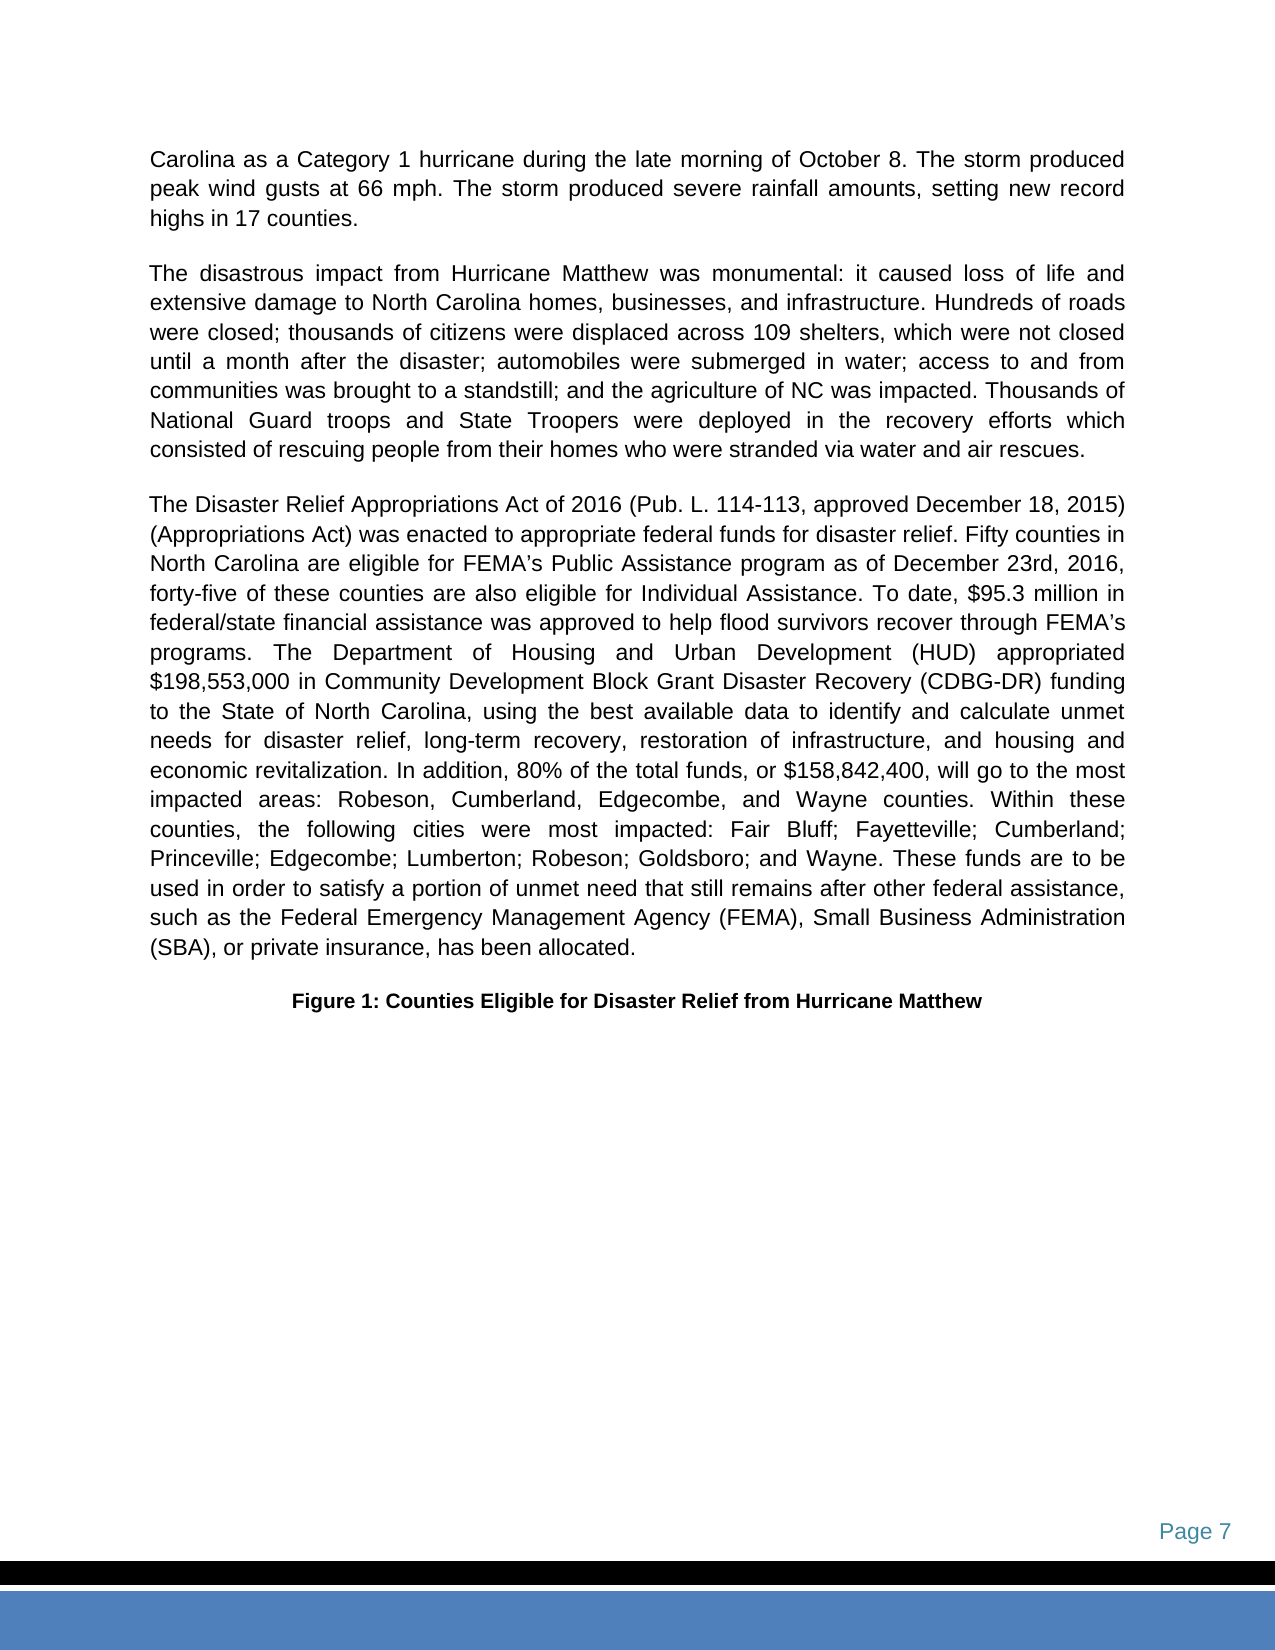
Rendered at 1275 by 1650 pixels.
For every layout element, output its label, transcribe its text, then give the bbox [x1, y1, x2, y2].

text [148, 146, 1126, 231]
text The disastrous impact from Hurricane Matthew was monumental: it caused loss of life and extensive damage to North Carolina homes, businesses, and infrastructure. Hundreds of roads were closed; thousands of citizens were displaced across 109 shelters, which were not closed until a month after the disaster; automobiles were submerged in water; access to and from communities was brought to a standstill; and the agriculture of NC was impacted. Thousands of National Guard troops and State Troopers were deployed in the recovery efforts which consisted of rescuing people from their homes who were stranded via water and air rescues. [148, 259, 1126, 463]
text Figure 1: Counties Eligible for Disaster Relief from Hurricane Matthew [292, 988, 1166, 1012]
text The Disaster Relief Appropriations Act of 2016 (Pub. L. 114-113, approved December 18, 2015) (Appropriations Act) was enacted to appropriate federal funds for disaster relief. Fifty counties in North Carolina are eligible for FEMA’s Public Assistance program as of December 23rd, 2016, forty-five of these counties are also eligible for Individual Assistance. To date, $95.3 million in federal/state financial assistance was approved to help flood survivors recover through FEMA’s programs. The Department of Housing and Urban Development (HUD) appropriated $198,553,000 in Community Development Block Grant Disaster Recovery (CDBG-DR) funding to the State of North Carolina, using the best available data to identify and calculate unmet needs for disaster relief, long-term recovery, restoration of infrastructure, and housing and economic revitalization. In addition, 80% of the total funds, or $158,842,400, will go to the most impacted areas: Robeson, Cumberland, Edgecombe, and Wayne counties. Within these counties, the following cities were most impacted: Fair Bluff; Fayetteville; Cumberland; Princeville; Edgecombe; Lumberton; Robeson; Goldsboro; and Wayne. These funds are to be used in order to satisfy a portion of unmet need that still remains after other federal assistance, such as the Federal Emergency Management Agency (FEMA), Small Business Administration (SBA), or private insurance, has been allocated. [148, 491, 1126, 960]
